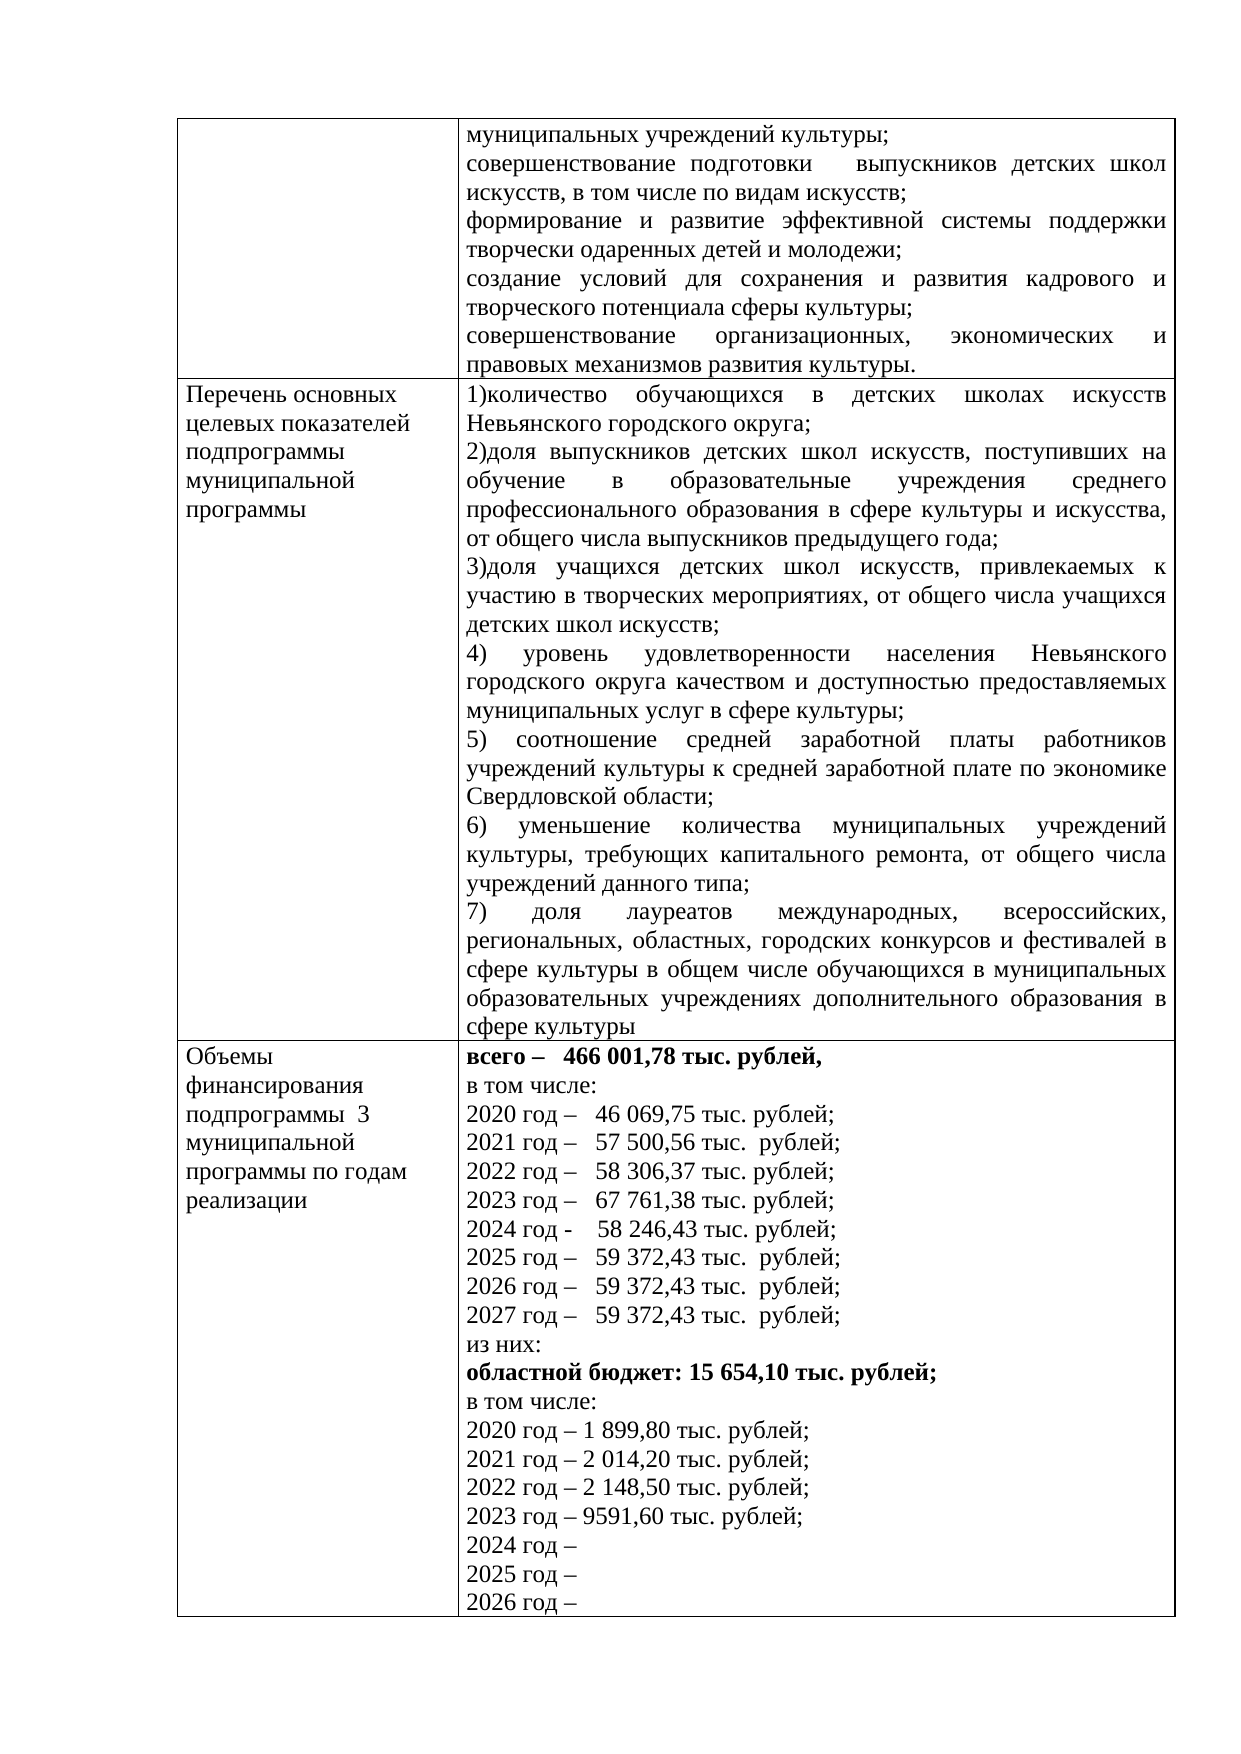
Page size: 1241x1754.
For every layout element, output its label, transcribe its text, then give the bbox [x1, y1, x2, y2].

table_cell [459, 119, 1174, 378]
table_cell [459, 1041, 1174, 1616]
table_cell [178, 119, 458, 378]
table_cell Перечень основных целевых показателей подпрограммы муниципальной программы [178, 379, 458, 1040]
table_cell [178, 1041, 458, 1616]
table_cell 1)количество обучающихся в детских школах искусств Невьянского городского округа; 2)доля выпускников детских школ искусств, поступивших на обучение в образовательные учреждения среднего профессионального образования в сфере культуры и искусства, от общего числа выпускников предыдущего года; 3)доля учащихся детских школ искусств, привлекаемых к участию в творческих мероприятиях, от общего числа учащихся детских школ искусств; 4) уровень удовлетворенности населения Невьянского городского округа качеством и доступностью предоставляемых муниципальных услуг в сфере культуры; 5) соотношение средней заработной платы работников учреждений культуры к средней заработной плате по экономике Свердловской области; 6) уменьшение количества муниципальных учреждений культуры, требующих капитального ремонта, от общего числа учреждений данного типа; 7) доля лауреатов международных, всероссийских, региональных, областных, городских конкурсов и фестивалей в сфере культуры в общем числе обучающихся в муниципальных образовательных учреждениях дополнительного образования в сфере культуры [459, 379, 1174, 1040]
